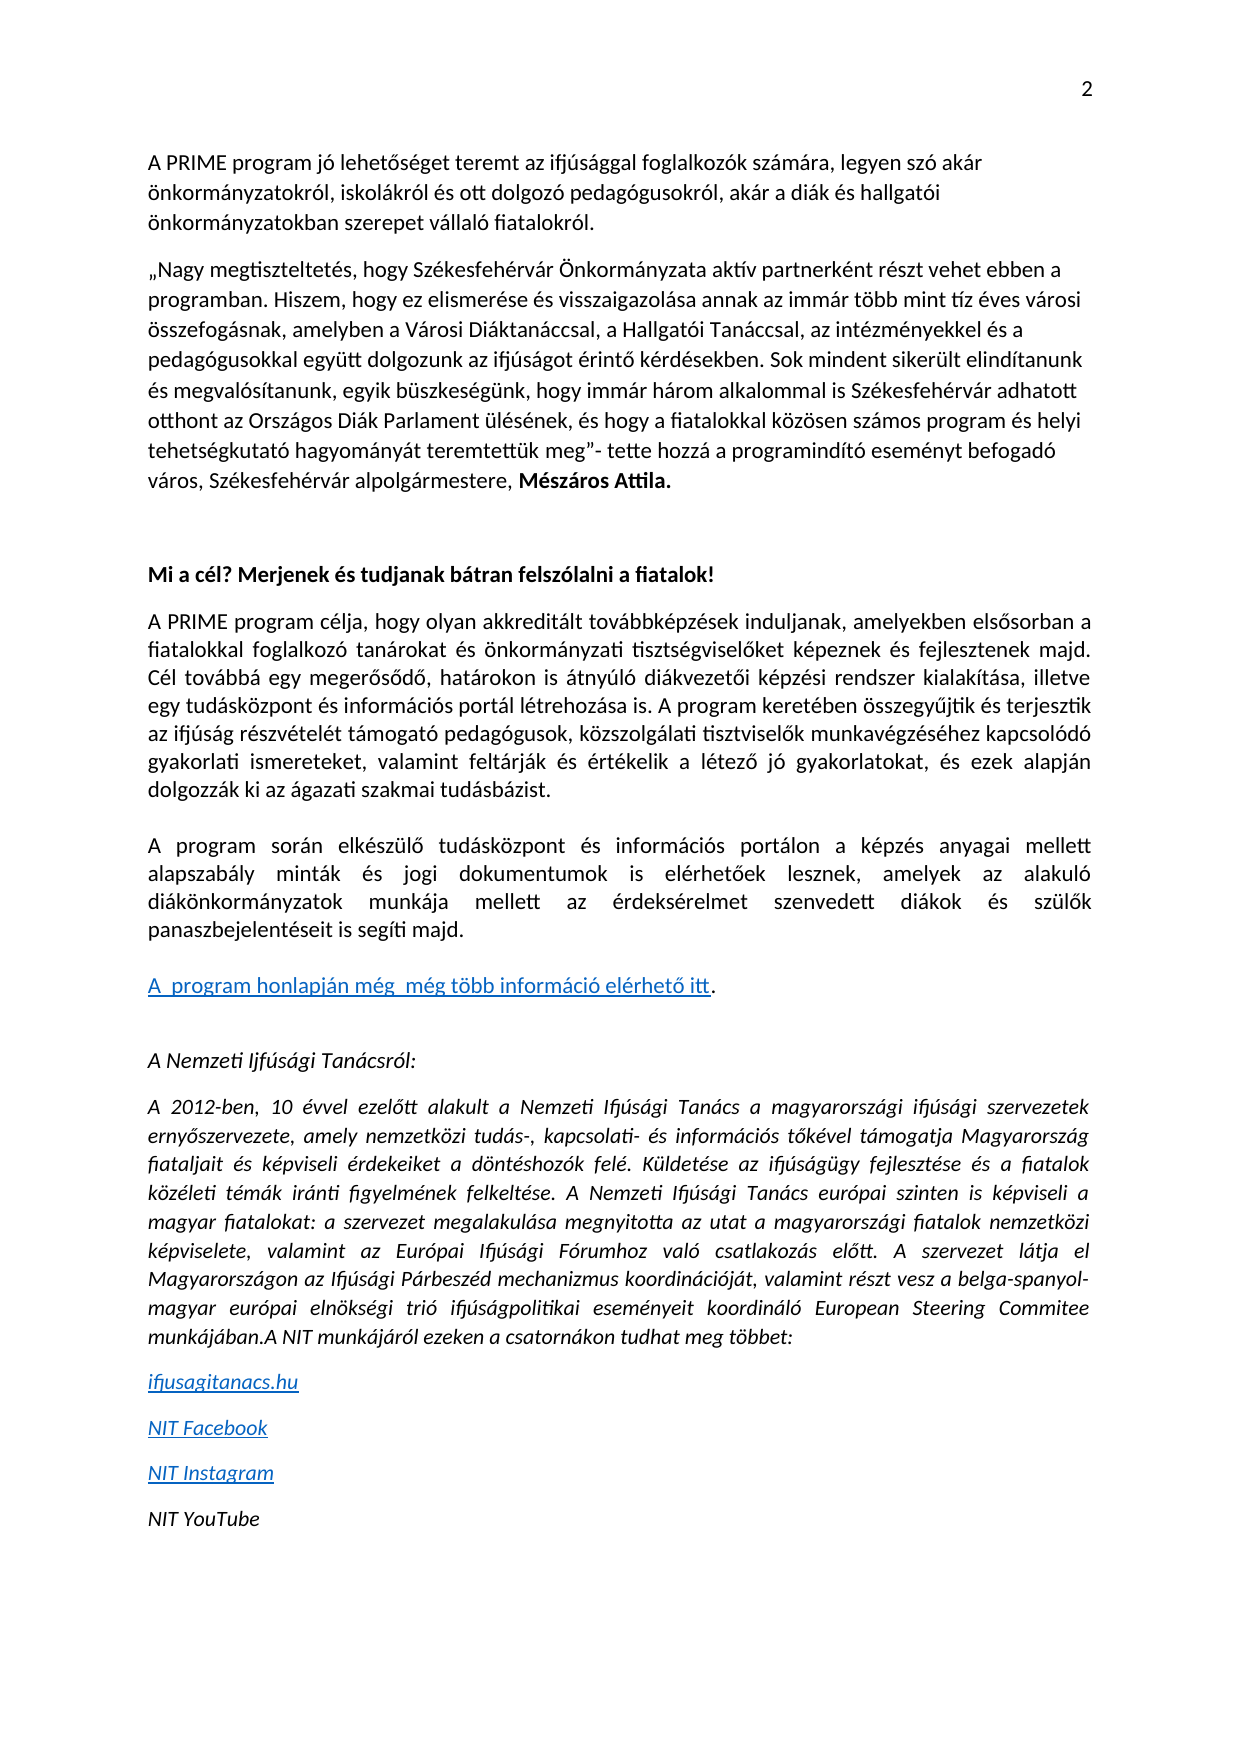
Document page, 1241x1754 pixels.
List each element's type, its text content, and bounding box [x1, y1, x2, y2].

text NIT Instagram [148, 1459, 1093, 1486]
text „Nagy megtiszteltetés, hogy Székesfehérvár Önkormányzata aktív partnerként részt vehet ebben a programban. Hiszem, hogy ez elismerése és visszaigazolása annak az immár több mint tíz éves városi összefogásnak, amelyben a Városi Diáktanáccsal, a Hallgatói Tanáccsal, az intézményekkel és a pedagógusokkal együtt dolgozunk az ifjúságot érintő kérdésekben. Sok mindent sikerült elindítanunk és megvalósítanunk, egyik büszkeségünk, hogy immár három alkalommal is Székesfehérvár adhatott otthont az Országos Diák Parlament ülésének, és hogy a fiatalokkal közösen számos program és helyi tehetségkutató hagyományát teremtettük meg”- tette hozzá a programindító eseményt befogadó város, Székesfehérvár alpolgármestere, Mészáros Attila. [148, 255, 1093, 494]
text A PRIME program célja, hogy olyan akkreditált továbbképzések induljanak, amelyekben elsősorban a fiatalokkal foglalkozó tanárokat és önkormányzati tisztségviselőket képeznek és fejlesztenek majd. Cél továbbá egy megerősődő, határokon is átnyúló diákvezetői képzési rendszer kialakítása, illetve egy tudásközpont és információs portál létrehozása is. A program keretében összegyűjtik és terjesztik az ifjúság részvételét támogató pedagógusok, közszolgálati tisztviselők munkavégzéséhez kapcsolódó gyakorlati ismereteket, valamint feltárják és értékelik a létező jó gyakorlatokat, és ezek alapján dolgozzák ki az ágazati szakmai tudásbázist. [148, 607, 1093, 803]
text Mi a cél? Merjenek és tudjanak bátran felszólalni a fiatalok! [148, 560, 1093, 588]
text A program során elkészülő tudásközpont és információs portálon a képzés anyagai mellett alapszabály minták és jogi dokumentumok is elérhetőek lesznek, amelyek az alakuló diákönkormányzatok munkája mellett az érdeksérelmet szenvedett diákok és szülők panaszbejelentéseit is segíti majd. [148, 831, 1093, 943]
text A program honlapján még még több információ elérhető itt. [148, 971, 1093, 999]
text NIT Facebook [148, 1414, 1093, 1441]
text ifjusagitanacs.hu [148, 1368, 1093, 1395]
text A PRIME program jó lehetőséget teremt az ifjúsággal foglalkozók számára, legyen szó akár önkormányzatokról, iskolákról és ott dolgozó pedagógusokról, akár a diák és hallgatói önkormányzatokban szerepet vállaló fiatalokról. [148, 148, 1093, 236]
text A 2012-ben, 10 évvel ezelőtt alakult a Nemzeti Ifjúsági Tanács a magyarországi ifjúsági szervezetek ernyőszervezete, amely nemzetközi tudás-, kapcsolati- és információs tőkével támogatja Magyarország fiataljait és képviseli érdekeiket a döntéshozók felé. Küldetése az ifjúságügy fejlesztése és a fiatalok közéleti témák iránti figyelmének felkeltése. A Nemzeti Ifjúsági Tanács európai szinten is képviseli a magyar fiatalokat: a szervezet megalakulása megnyitotta az utat a magyarországi fiatalok nemzetközi képviselete, valamint az Európai Ifjúsági Fórumhoz való csatlakozás előtt. A szervezet látja el Magyarországon az Ifjúsági Párbeszéd mechanizmus koordinációját, valamint részt vesz a belga-spanyol-magyar európai elnökségi trió ifjúságpolitikai eseményeit koordináló European Steering Commitee munkájában.A NIT munkájáról ezeken a csatornákon tudhat meg többet: [148, 1093, 1093, 1350]
text A Nemzeti Ijfúsági Tanácsról: [148, 1046, 1093, 1074]
text NIT YouTube [148, 1505, 1093, 1531]
